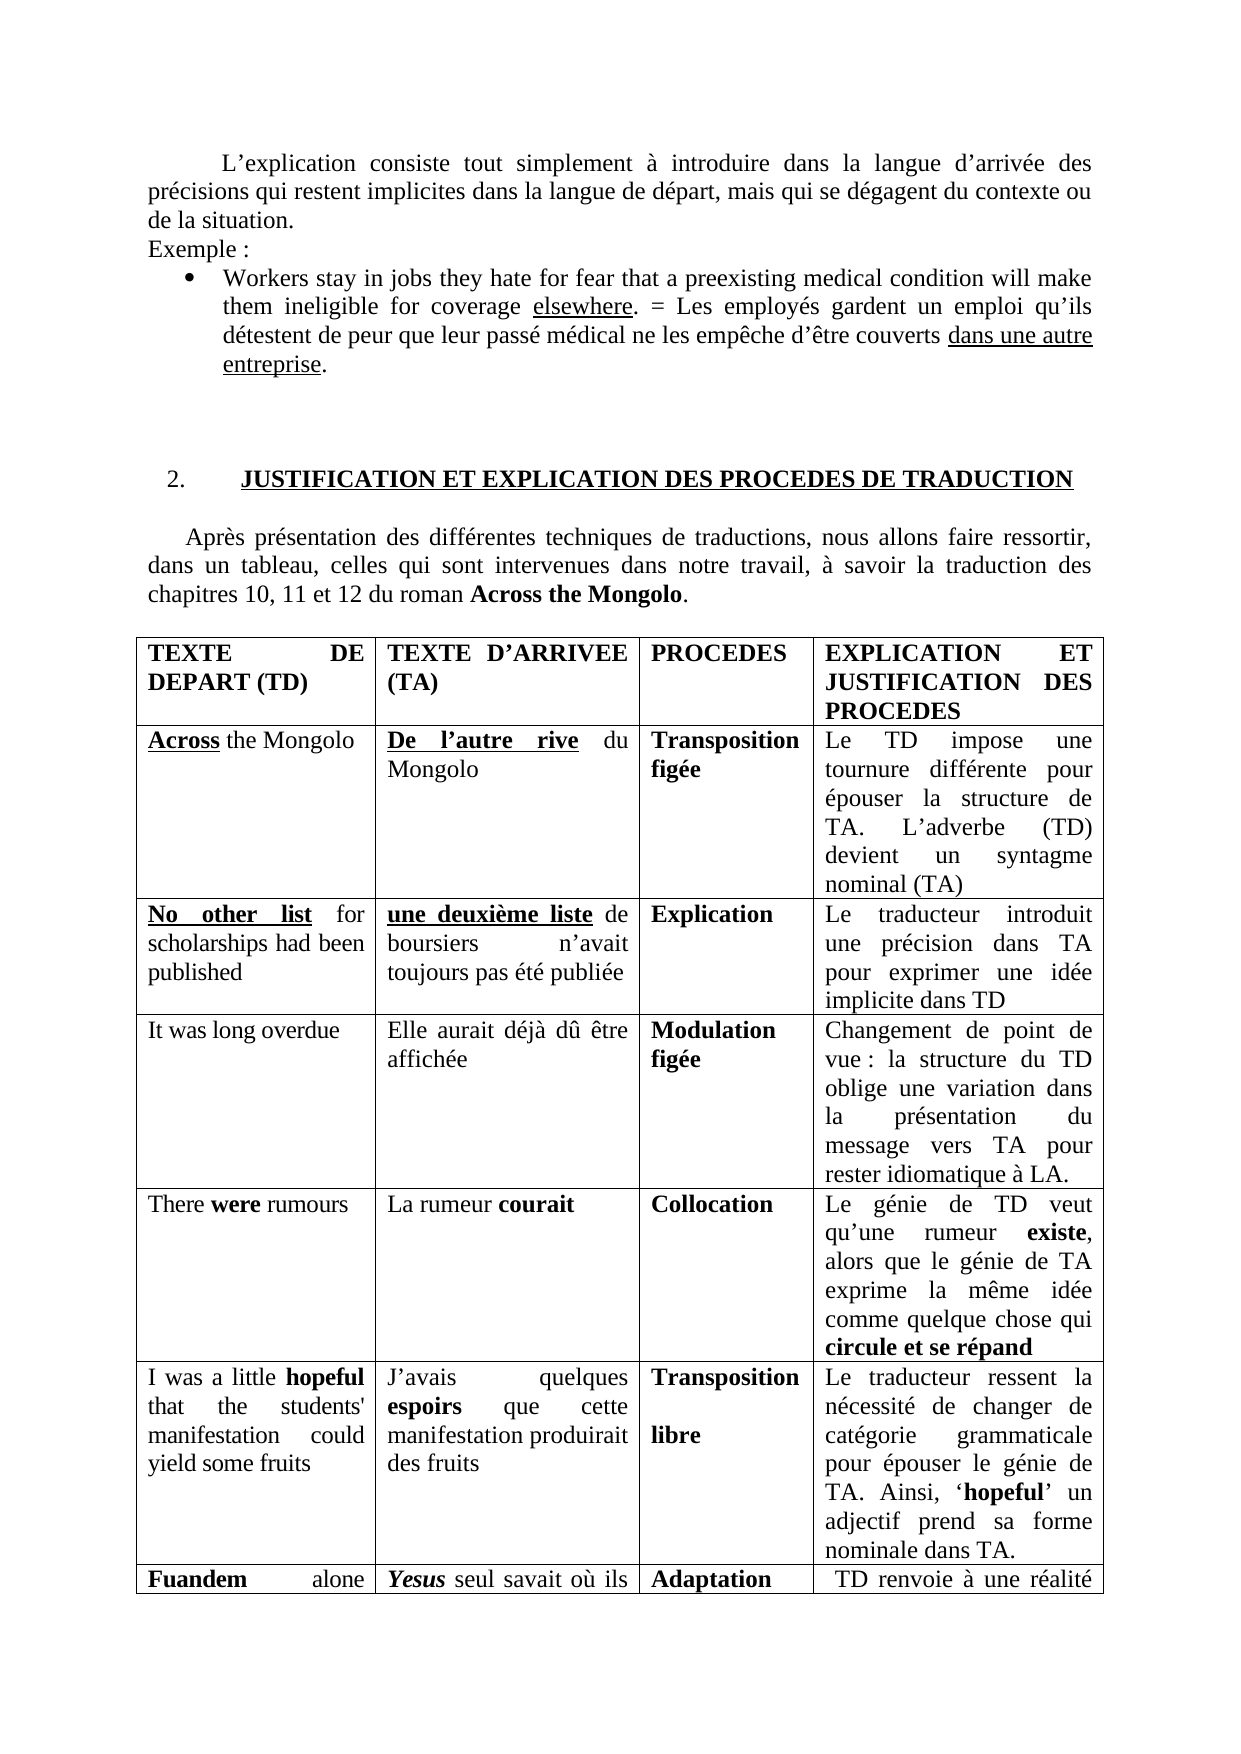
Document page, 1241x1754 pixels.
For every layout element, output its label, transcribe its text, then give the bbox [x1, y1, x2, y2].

table_cell De l’autre rive du Mongolo [376, 726, 639, 898]
table_cell Modulation figée [640, 1015, 813, 1188]
table_header PROCEDES [640, 638, 813, 724]
table_cell Transposition figée [640, 726, 813, 898]
table_cell J’avais quelques espoirs que cette manifestation produirait des fruits [376, 1362, 639, 1563]
table_cell Adaptation [640, 1565, 813, 1593]
table_cell La rumeur courait [376, 1189, 639, 1361]
table_cell Le génie de TD veut qu’une rumeur existe, alors que le génie de TA exprime la même idée comme quelque chose qui circule et se répand [814, 1189, 1103, 1361]
table_cell Transposition libre [640, 1362, 813, 1563]
table_cell Changement de point de vue : la structure du TD oblige une variation dans la présentation du message vers TA pour rester idiomatique à LA. [814, 1015, 1103, 1188]
table_cell Le TD impose une tournure différente pour épouser la structure de TA. L’adverbe (TD) devient un syntagme nominal (TA) [814, 726, 1103, 898]
table_cell Collocation [640, 1189, 813, 1361]
text Après présentation des différentes techniques de traductions, nous allons faire ressortir, dans un tableau, celles qui sont intervenues dans notre travail, à savoir la traduction des chapitres 10, 11 et 12 du roman Across the Mongolo. [148, 522, 1093, 608]
text L’explication consiste tout simplement à introduire dans la langue d’arrivée des précisions qui restent implicites dans la langue de départ, mais qui se dégagent du contexte ou de la situation. [148, 148, 1093, 234]
table_header TEXTE DE DEPART (TD) [137, 638, 375, 724]
list Workers stay in jobs they hate for fear that a preexisting medical condition will make them ineligible for coverage elsewhere. = Les employés gardent un emploi qu’ils détestent de peur que leur passé médical ne les empêche d’être couverts dans une autre entreprise. [185, 263, 1093, 378]
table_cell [137, 1565, 375, 1593]
table_cell Le traducteur ressent la nécessité de changer de catégorie grammaticale pour épouser le génie de TA. Ainsi, ‘hopeful’ un adjectif prend sa forme nominale dans TA. [814, 1362, 1103, 1563]
table_cell I was a little hopeful that the students' manifestation could yield some fruits [137, 1362, 375, 1563]
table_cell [376, 1565, 639, 1593]
text 2. JUSTIFICATION ET EXPLICATION DES PROCEDES DE TRADUCTION [148, 464, 1093, 493]
table_cell No other list for scholarships had been published [137, 899, 375, 1014]
table_cell Elle aurait déjà dû être affichée [376, 1015, 639, 1188]
table_cell Across the Mongolo [137, 726, 375, 898]
table_cell There were rumours [137, 1189, 375, 1361]
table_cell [814, 1565, 1103, 1593]
table_cell une deuxième liste de boursiers n’avait toujours pas été publiée [376, 899, 639, 1014]
table_cell Le traducteur introduit une précision dans TA pour exprimer une idée implicite dans TD [814, 899, 1103, 1014]
table_cell Explication [640, 899, 813, 1014]
table_header EXPLICATION ET JUSTIFICATION DES PROCEDES [814, 638, 1103, 724]
table_header TEXTE D’ARRIVEE (TA) [376, 638, 639, 724]
table_cell It was long overdue [137, 1015, 375, 1188]
text Exemple : [148, 234, 1093, 263]
